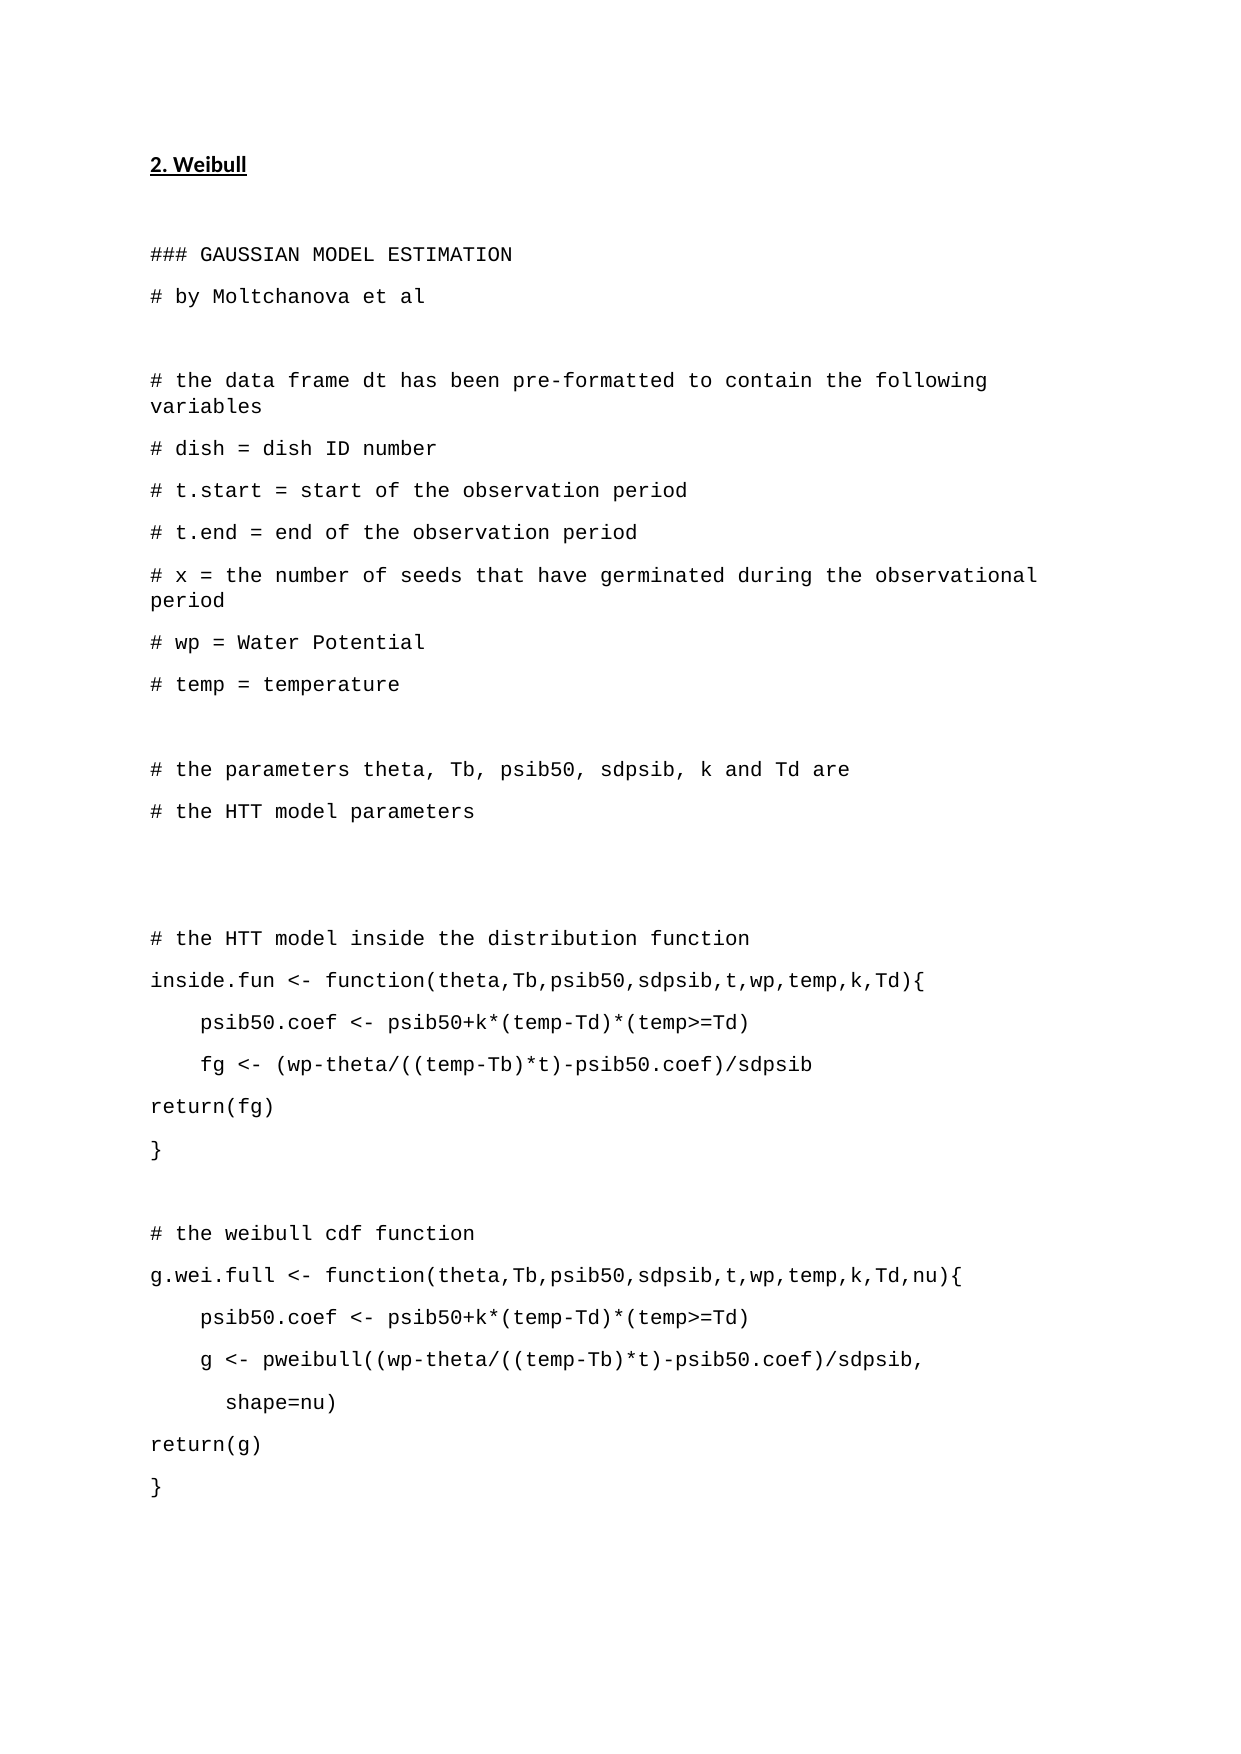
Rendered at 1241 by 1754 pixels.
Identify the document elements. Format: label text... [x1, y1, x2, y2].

text # t.end = end of the observation period [150, 522, 1090, 546]
text # the HTT model inside the distribution function [150, 928, 1090, 951]
text # the weibull cdf function [150, 1223, 1090, 1247]
text fg <- (wp-theta/((temp-Tb)*t)-psib50.coef)/sdpsib [150, 1054, 1090, 1078]
text # t.start = start of the observation period [150, 480, 1090, 504]
text 2. Weibull [150, 150, 1090, 178]
text psib50.coef <- psib50+k*(temp-Td)*(temp>=Td) [150, 1012, 1090, 1036]
text # dish = dish ID number [150, 438, 1090, 462]
text # temp = temperature [150, 674, 1090, 698]
text # x = the number of seeds that have germinated during the observational period [150, 564, 1090, 614]
text g.wei.full <- function(theta,Tb,psib50,sdpsib,t,wp,temp,k,Td,nu){ [150, 1265, 1090, 1289]
text } [150, 1476, 1090, 1500]
text g <- pweibull((wp-theta/((temp-Tb)*t)-psib50.coef)/sdpsib, [150, 1349, 1090, 1373]
text psib50.coef <- psib50+k*(temp-Td)*(temp>=Td) [150, 1307, 1090, 1331]
text # the data frame dt has been pre-formatted to contain the following variables [150, 370, 1090, 419]
text ### GAUSSIAN MODEL ESTIMATION [150, 244, 1090, 267]
text inside.fun <- function(theta,Tb,psib50,sdpsib,t,wp,temp,k,Td){ [150, 970, 1090, 993]
text return(g) [150, 1434, 1090, 1457]
text } [150, 1138, 1090, 1162]
text # the HTT model parameters [150, 801, 1090, 825]
text # the parameters theta, Tb, psib50, sdpsib, k and Td are [150, 759, 1090, 782]
text # by Moltchanova et al [150, 286, 1090, 309]
text # wp = Water Potential [150, 632, 1090, 656]
text shape=nu) [150, 1392, 1090, 1415]
text return(fg) [150, 1096, 1090, 1120]
